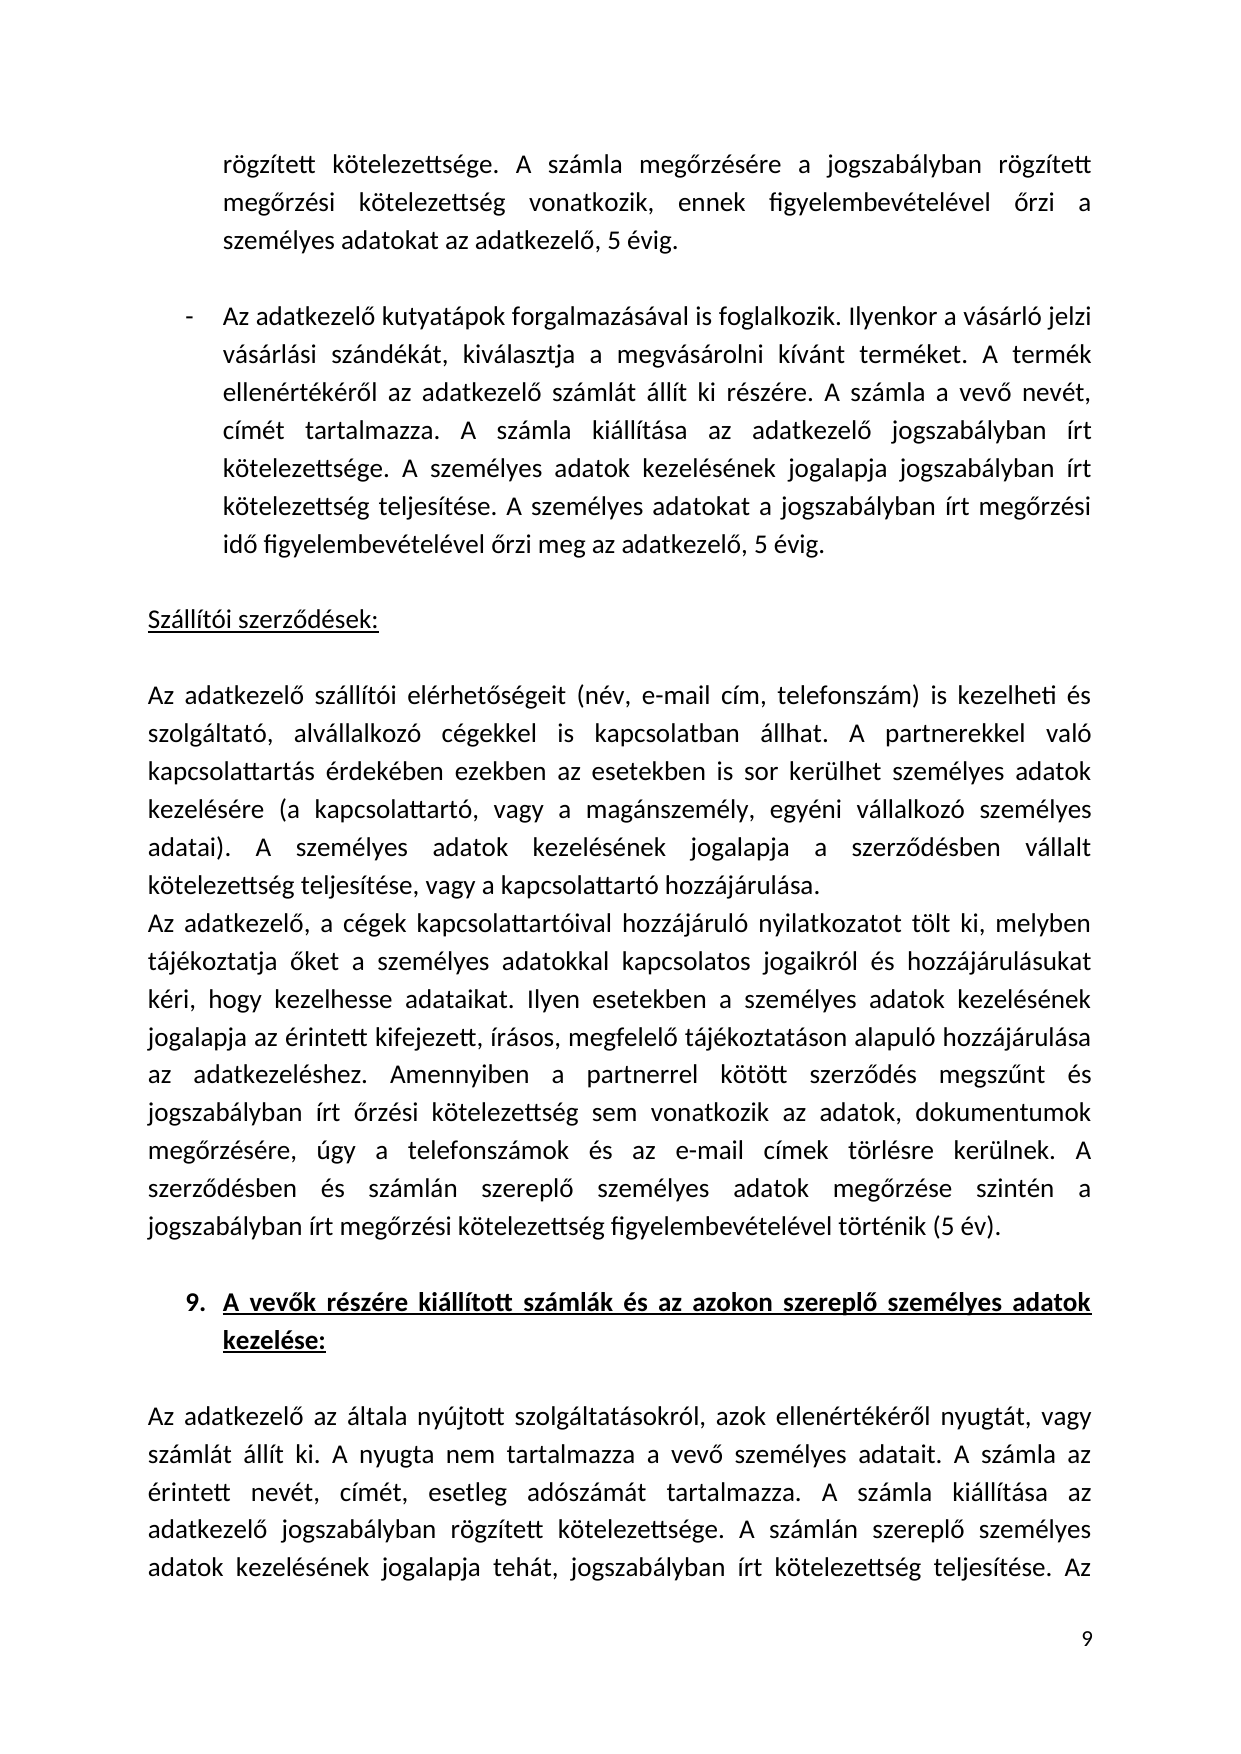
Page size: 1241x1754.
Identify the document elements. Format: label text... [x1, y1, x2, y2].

text Az adatkezelő szállítói elérhetőségeit (név, e-mail cím, telefonszám) is kezelheti és szolgáltató, alvállalkozó cégekkel is kapcsolatban állhat. A partnerekkel való kapcsolattartás érdekében ezekben az esetekben is sor kerülhet személyes adatok kezelésére (a kapcsolattartó, vagy a magánszemély, egyéni vállalkozó személyes adatai). A személyes adatok kezelésének jogalapja a szerződésben vállalt kötelezettség teljesítése, vagy a kapcsolattartó hozzájárulása. [148, 678, 1093, 901]
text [223, 148, 1093, 256]
text Szállítói szerződések: [148, 603, 1093, 636]
list Az adatkezelő kutyatápok forgalmazásával is foglalkozik. Ilyenkor a vásárló jelzi vásárlási szándékát, kiválasztja a megvásárolni kívánt terméket. A termék ellenértékéről az adatkezelő számlát állít ki részére. A számla a vevő nevét, címét tartalmazza. A számla kiállítása az adatkezelő jogszabályban írt kötelezettsége. A személyes adatok kezelésének jogalapja jogszabályban írt kötelezettség teljesítése. A személyes adatokat a jogszabályban írt megőrzési idő figyelembevételével őrzi meg az adatkezelő, 5 évig. [185, 299, 1093, 560]
text Az adatkezelő, a cégek kapcsolattartóival hozzájáruló nyilatkozatot tölt ki, melyben tájékoztatja őket a személyes adatokkal kapcsolatos jogaikról és hozzájárulásukat kéri, hogy kezelhesse adataikat. Ilyen esetekben a személyes adatok kezelésének jogalapja az érintett kifejezett, írásos, megfelelő tájékoztatáson alapuló hozzájárulása az adatkezeléshez. Amennyiben a partnerrel kötött szerződés megszűnt és jogszabályban írt őrzési kötelezettség sem vonatkozik az adatok, dokumentumok megőrzésére, úgy a telefonszámok és az e-mail címek törlésre kerülnek. A szerződésben és számlán szereplő személyes adatok megőrzése szintén a jogszabályban írt megőrzési kötelezettség figyelembevételével történik (5 év). [148, 906, 1093, 1242]
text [148, 1399, 1093, 1583]
list A vevők részére kiállított számlák és az azokon szereplő személyes adatok kezelése: [185, 1285, 1093, 1356]
